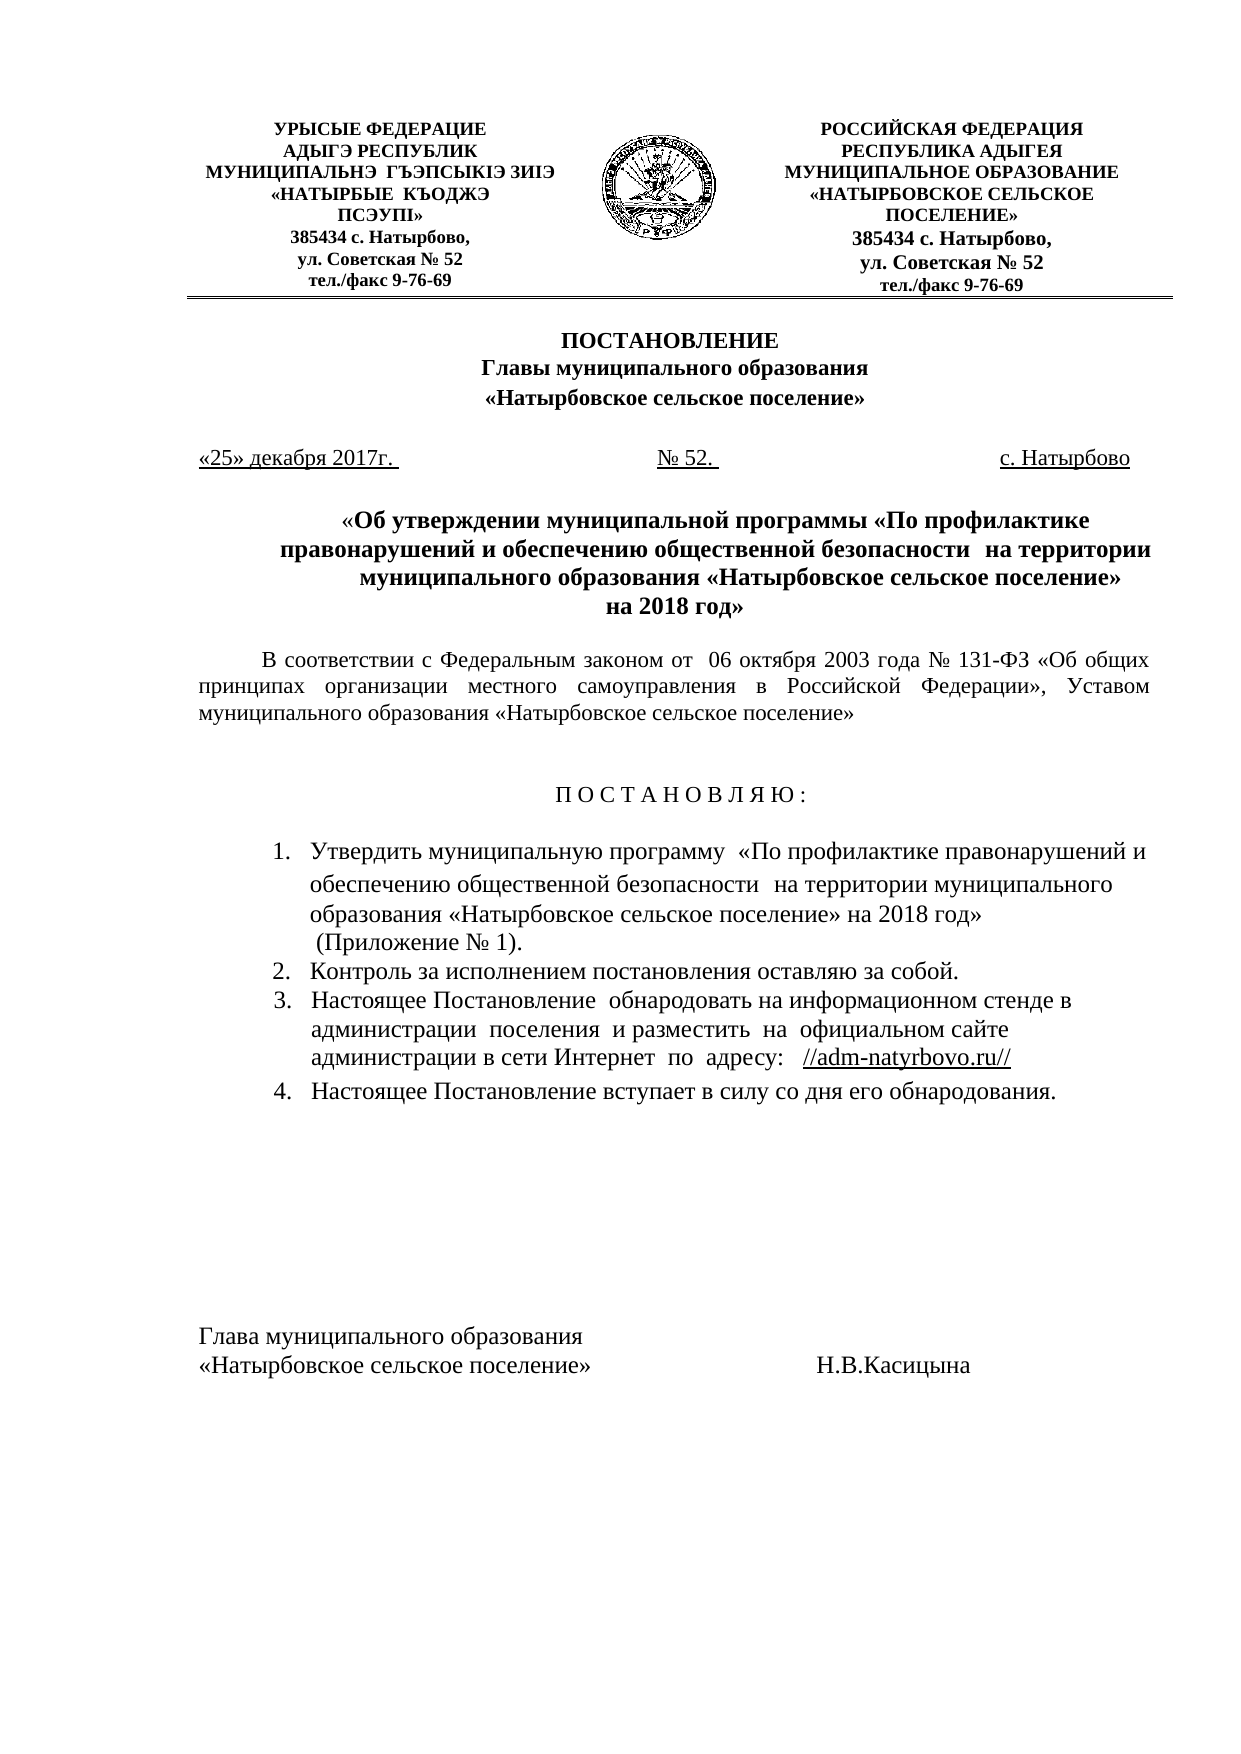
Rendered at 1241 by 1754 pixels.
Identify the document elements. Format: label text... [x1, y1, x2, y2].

picture [584, 118, 730, 248]
text ПОСТАНОВЛЕНИЕ [198, 327, 1151, 354]
text «Натырбовское сельское поселение» [198, 384, 1151, 410]
text 3. Настоящее Постановление обнародовать на информационном стенде в [198, 985, 1151, 1014]
text «25» декабря 2017г. № 52. с. Натырбово [198, 444, 1151, 471]
text (Приложение № 1). [309, 927, 1151, 956]
text В соответствии с Федеральным законом от 06 октября 2003 года № 131-ФЗ «Об общих принципах организации местного самоуправления в Российской Федерации», Уставом муниципального образования «Натырбовское сельское поселение» [198, 646, 1151, 725]
table_header РОССИЙСКАЯ ФЕДЕРАЦИЯ РЕСПУБЛИКА АДЫГЕЯ МУНИЦИПАЛЬНОЕ ОБРАЗОВАНИЕ «НАТЫРБОВСКОЕ СЕЛЬСКОЕ ПОСЕЛЕНИЕ» 385434 с. Натырбово, ул. Советская № 52 тел./факс 9-76-69 [730, 118, 1173, 296]
text Главы муниципального образования [198, 354, 1151, 380]
text правонарушений и обеспечению общественной безопасности на территории [198, 534, 1151, 562]
text 2. Контроль за исполнением постановления оставляю за собой. [198, 956, 1151, 985]
text «Об утверждении муниципальной программы «По профилактике [198, 505, 1151, 534]
text муниципального образования «Натырбовское сельское поселение» на 2018 год» [198, 562, 1151, 620]
table_header УРЫСЫЕ ФЕДЕРАЦИЕ АДЫГЭ РЕСПУБЛИК МУНИЦИПАЛЬНЭ ГЪЭПСЫКIЭ ЗИIЭ «НАТЫРБЫЕ КЪОДЖЭ ПСЭУПI» 385434 с. Натырбово, ул. Советская № 52 тел./факс 9-76-69 [187, 118, 573, 296]
text Глава муниципального образования [198, 1321, 1151, 1350]
text администрации в сети Интернет по адресу: //adm-natyrbovo.ru// [198, 1042, 1151, 1071]
text администрации поселения и разместить на официальном сайте [198, 1014, 1151, 1042]
title П О С Т А Н О В Л Я Ю : [198, 781, 1151, 808]
list Утвердить муниципальную программу «По профилактике правонарушений и обеспечению общественной безопасности на территории муниципального образования «Натырбовское сельское поселение» на 2018 год» [272, 836, 1151, 927]
text 4. Настоящее Постановление вступает в силу со дня его обнародования. [198, 1076, 1151, 1105]
text «Натырбовское сельское поселение» Н.В.Касицына [198, 1350, 1151, 1379]
table_header [573, 118, 730, 296]
